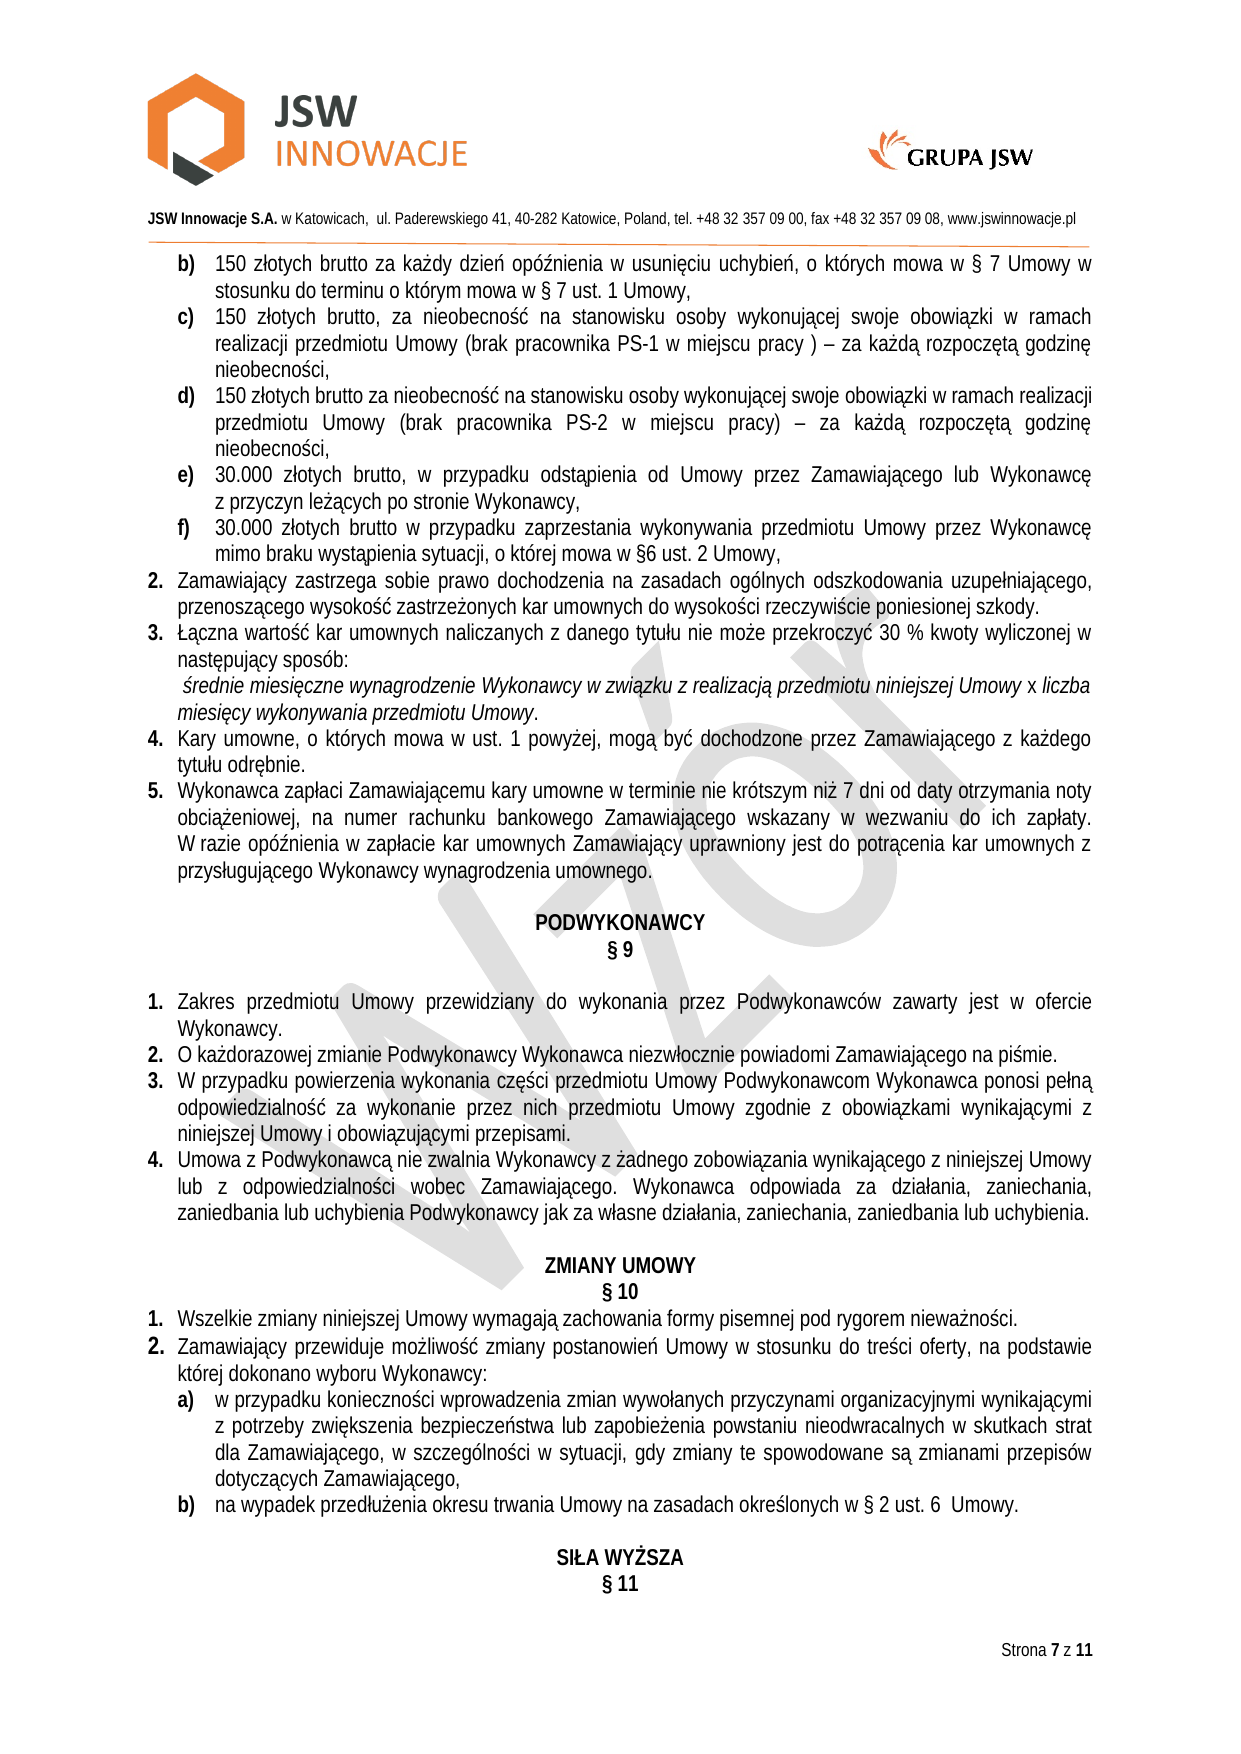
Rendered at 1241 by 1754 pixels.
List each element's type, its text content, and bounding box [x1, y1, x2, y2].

list 150 złotych brutto, za nieobecność na stanowisku osoby wykonującej swoje obowiązki w ramach realizacji przedmiotu Umowy (brak pracownika PS-1 w miejscu pracy ) – za każdą rozpoczętą godzinę nieobecności, [177, 303, 1092, 382]
text § 9 [148, 936, 1092, 962]
list Wykonawca zapłaci Zamawiającemu kary umowne w terminie nie krótszym niż 7 dni od daty otrzymania noty obciążeniowej, na numer rachunku bankowego Zamawiającego wskazany w wezwaniu do ich zapłaty. W razie opóźnienia w zapłacie kar umownych Zamawiający uprawniony jest do potrącenia kar umownych z przysługującego Wykonawcy wynagrodzenia umownego. [148, 777, 1092, 883]
text § 11 [148, 1570, 1092, 1597]
list Umowa z Podwykonawcą nie zwalnia Wykonawcy z żadnego zobowiązania wynikającego z niniejszej Umowy lub z odpowiedzialności wobec Zamawiającego. Wykonawca odpowiada za działania, zaniechania, zaniedbania lub uchybienia Podwykonawcy jak za własne działania, zaniechania, zaniedbania lub uchybienia. [148, 1146, 1092, 1226]
list Zamawiający przewiduje możliwość zmiany postanowień Umowy w stosunku do treści oferty, na podstawie której dokonano wyboru Wykonawcy: [148, 1331, 1092, 1386]
picture [861, 125, 1039, 176]
picture [147, 73, 467, 186]
text ZMIANY UMOWY [148, 1252, 1092, 1278]
list Zakres przedmiotu Umowy przewidziany do wykonania przez Podwykonawców zawarty jest w ofercie Wykonawcy. [148, 988, 1092, 1041]
text § 10 [148, 1278, 1092, 1304]
list w przypadku konieczności wprowadzenia zmian wywołanych przyczynami organizacyjnymi wynikającymi z potrzeby zwiększenia bezpieczeństwa lub zapobieżenia powstaniu nieodwracalnych w skutkach strat dla Zamawiającego, w szczególności w sytuacji, gdy zmiany te spowodowane są zmianami przepisów dotyczących Zamawiającego, [177, 1386, 1092, 1491]
list 150 złotych brutto za nieobecność na stanowisku osoby wykonującej swoje obowiązki w ramach realizacji przedmiotu Umowy (brak pracownika PS-2 w miejscu pracy) – za każdą rozpoczętą godzinę nieobecności, [177, 382, 1092, 461]
list O każdorazowej zmianie Podwykonawcy Wykonawca niezwłocznie powiadomi Zamawiającego na piśmie. [148, 1041, 1092, 1067]
list 30.000 złotych brutto w przypadku zaprzestania wykonywania przedmiotu Umowy przez Wykonawcę mimo braku wystąpienia sytuacji, o której mowa w §6 ust. 2 Umowy, [177, 514, 1092, 567]
list 150 złotych brutto za każdy dzień opóźnienia w usunięciu uchybień, o których mowa w § 7 Umowy w stosunku do terminu o którym mowa w § 7 ust. 1 Umowy, [177, 250, 1092, 303]
list Kary umowne, o których mowa w ust. 1 powyżej, mogą być dochodzone przez Zamawiającego z każdego tytułu odrębnie. [148, 725, 1092, 777]
text PODWYKONAWCY [148, 909, 1092, 936]
list Wszelkie zmiany niniejszej Umowy wymagają zachowania formy pisemnej pod rygorem nieważności. [148, 1304, 1092, 1331]
list na wypadek przedłużenia okresu trwania Umowy na zasadach określonych w § 2 ust. 6 Umowy. [177, 1491, 1092, 1518]
text SIŁA WYŻSZA [148, 1544, 1092, 1570]
list Zamawiający zastrzega sobie prawo dochodzenia na zasadach ogólnych odszkodowania uzupełniającego, przenoszącego wysokość zastrzeżonych kar umownych do wysokości rzeczywiście poniesionej szkody. [148, 567, 1092, 619]
list W przypadku powierzenia wykonania części przedmiotu Umowy Podwykonawcom Wykonawca ponosi pełną odpowiedzialność za wykonanie przez nich przedmiotu Umowy zgodnie z obowiązkami wynikającymi z niniejszej Umowy i obowiązującymi przepisami. [148, 1067, 1092, 1146]
list Łączna wartość kar umownych naliczanych z danego tytułu nie może przekroczyć 30 % kwoty wyliczonej w następujący sposób: [148, 619, 1092, 672]
list średnie miesięczne wynagrodzenie Wykonawcy w związku z realizacją przedmiotu niniejszej Umowy x liczba miesięcy wykonywania przedmiotu Umowy. [177, 672, 1092, 725]
list 30.000 złotych brutto, w przypadku odstąpienia od Umowy przez Zamawiającego lub Wykonawcę z przyczyn leżących po stronie Wykonawcy, [177, 461, 1092, 514]
